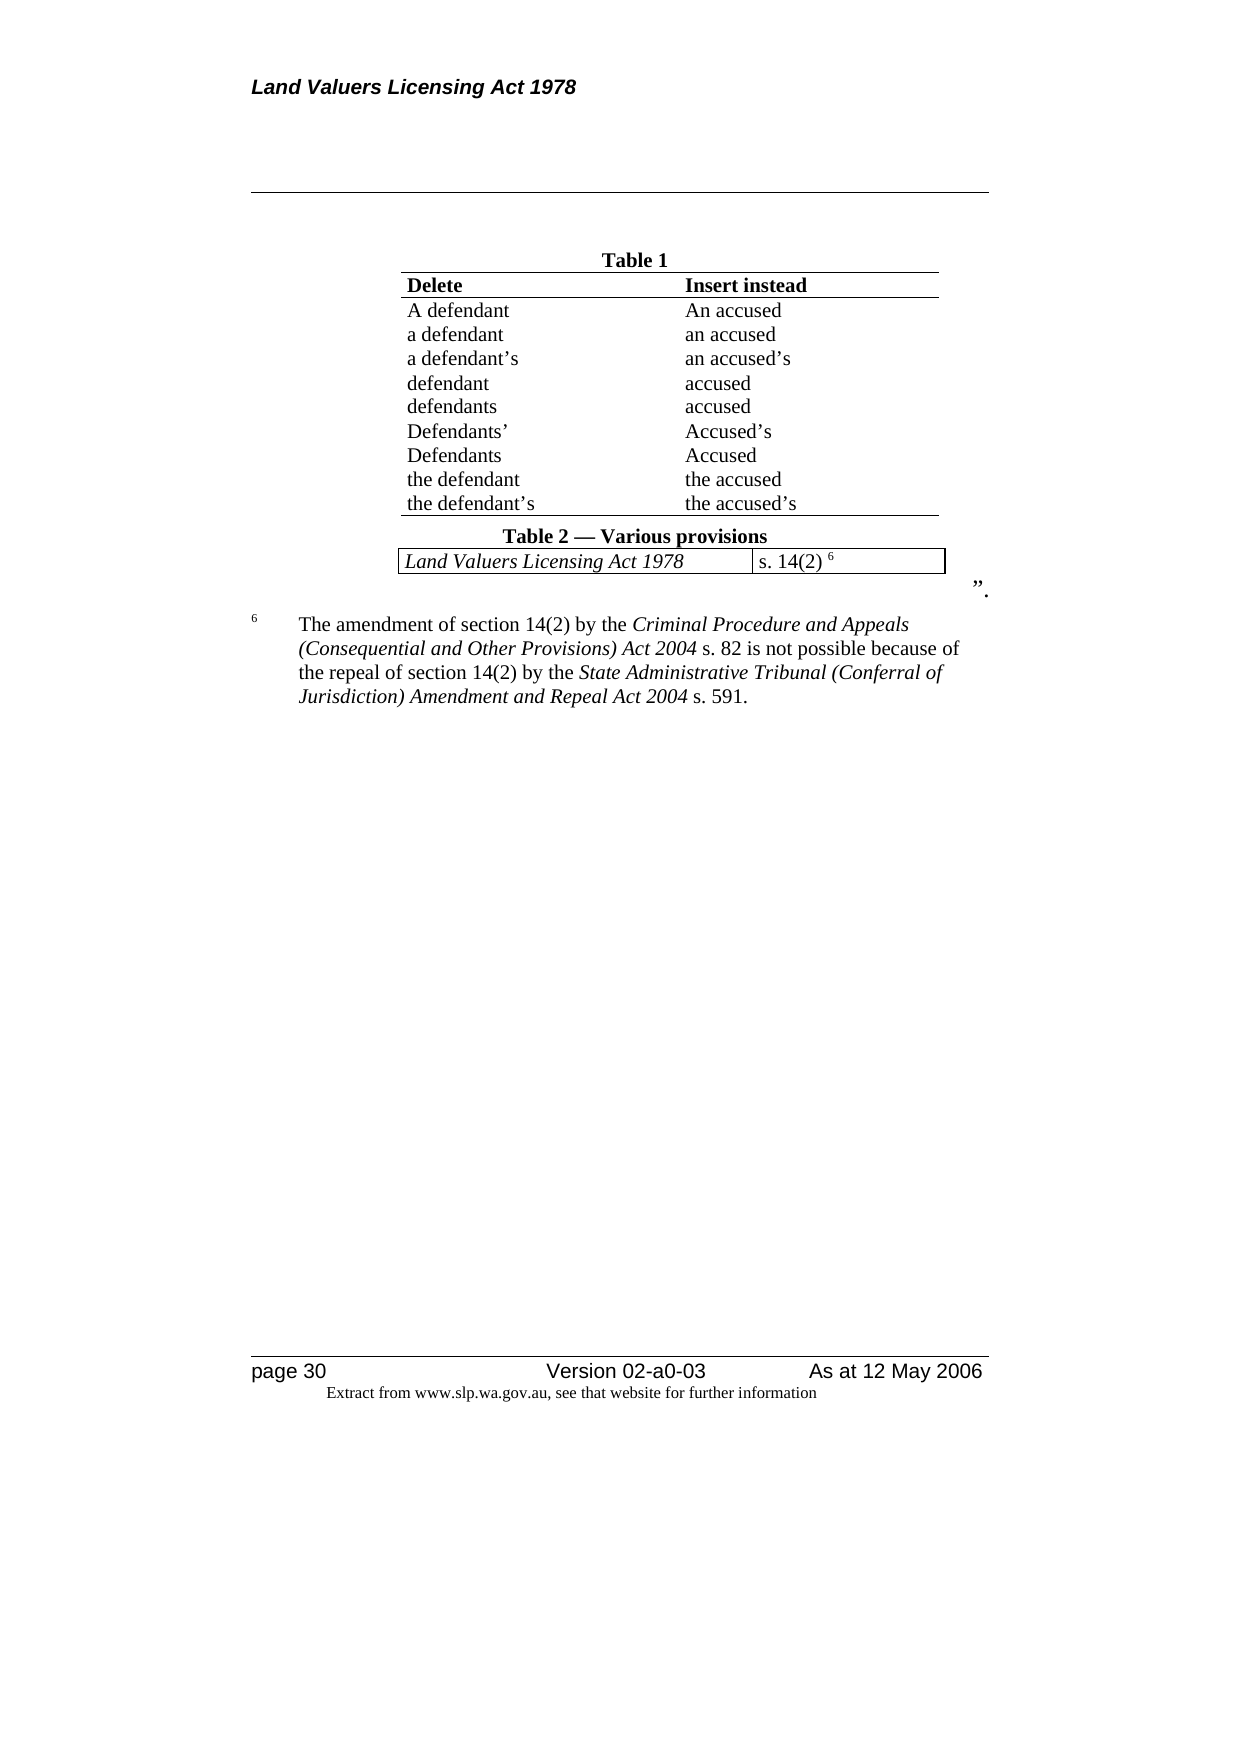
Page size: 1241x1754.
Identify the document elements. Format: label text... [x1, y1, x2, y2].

table_cell an accused [679, 322, 938, 346]
table_cell defendants [401, 395, 679, 418]
text ”. [251, 574, 989, 603]
table_cell Accused’s [679, 419, 938, 443]
table_cell defendant [401, 370, 679, 394]
table_cell accused [679, 395, 938, 418]
table_header Delete [401, 273, 679, 297]
table_cell a defendant [401, 322, 679, 346]
table_cell a defendant’s [401, 346, 679, 370]
table_cell Accused [679, 443, 938, 467]
subtitle Table 2 — Various provisions [310, 524, 960, 548]
table_cell the accused [679, 467, 938, 491]
table_cell A defendant [401, 298, 679, 322]
table_cell the defendant [401, 467, 679, 491]
table_cell Defendants [401, 443, 679, 467]
table_cell An accused [679, 298, 938, 322]
table_cell Defendants’ [401, 419, 679, 443]
table_cell the defendant’s [401, 491, 679, 515]
table_header s. 14(2) 6 [753, 549, 944, 573]
subtitle Table 1 [310, 248, 960, 272]
table_cell accused [679, 370, 938, 394]
table_header Insert instead [679, 273, 938, 297]
text 6 The amendment of section 14(2) by the Criminal Procedure and Appeals (Consequential and Other Provisions) Act 2004 s. 82 is not possible because of the repeal of section 14(2) by the State Administrative Tribunal (Conferral of Jurisdiction) Amendment and Repeal Act 2004 s. 591. [251, 611, 989, 708]
table_header Land Valuers Licensing Act 1978 [399, 549, 752, 573]
table_cell the accused’s [679, 491, 938, 515]
table_cell an accused’s [679, 346, 938, 370]
